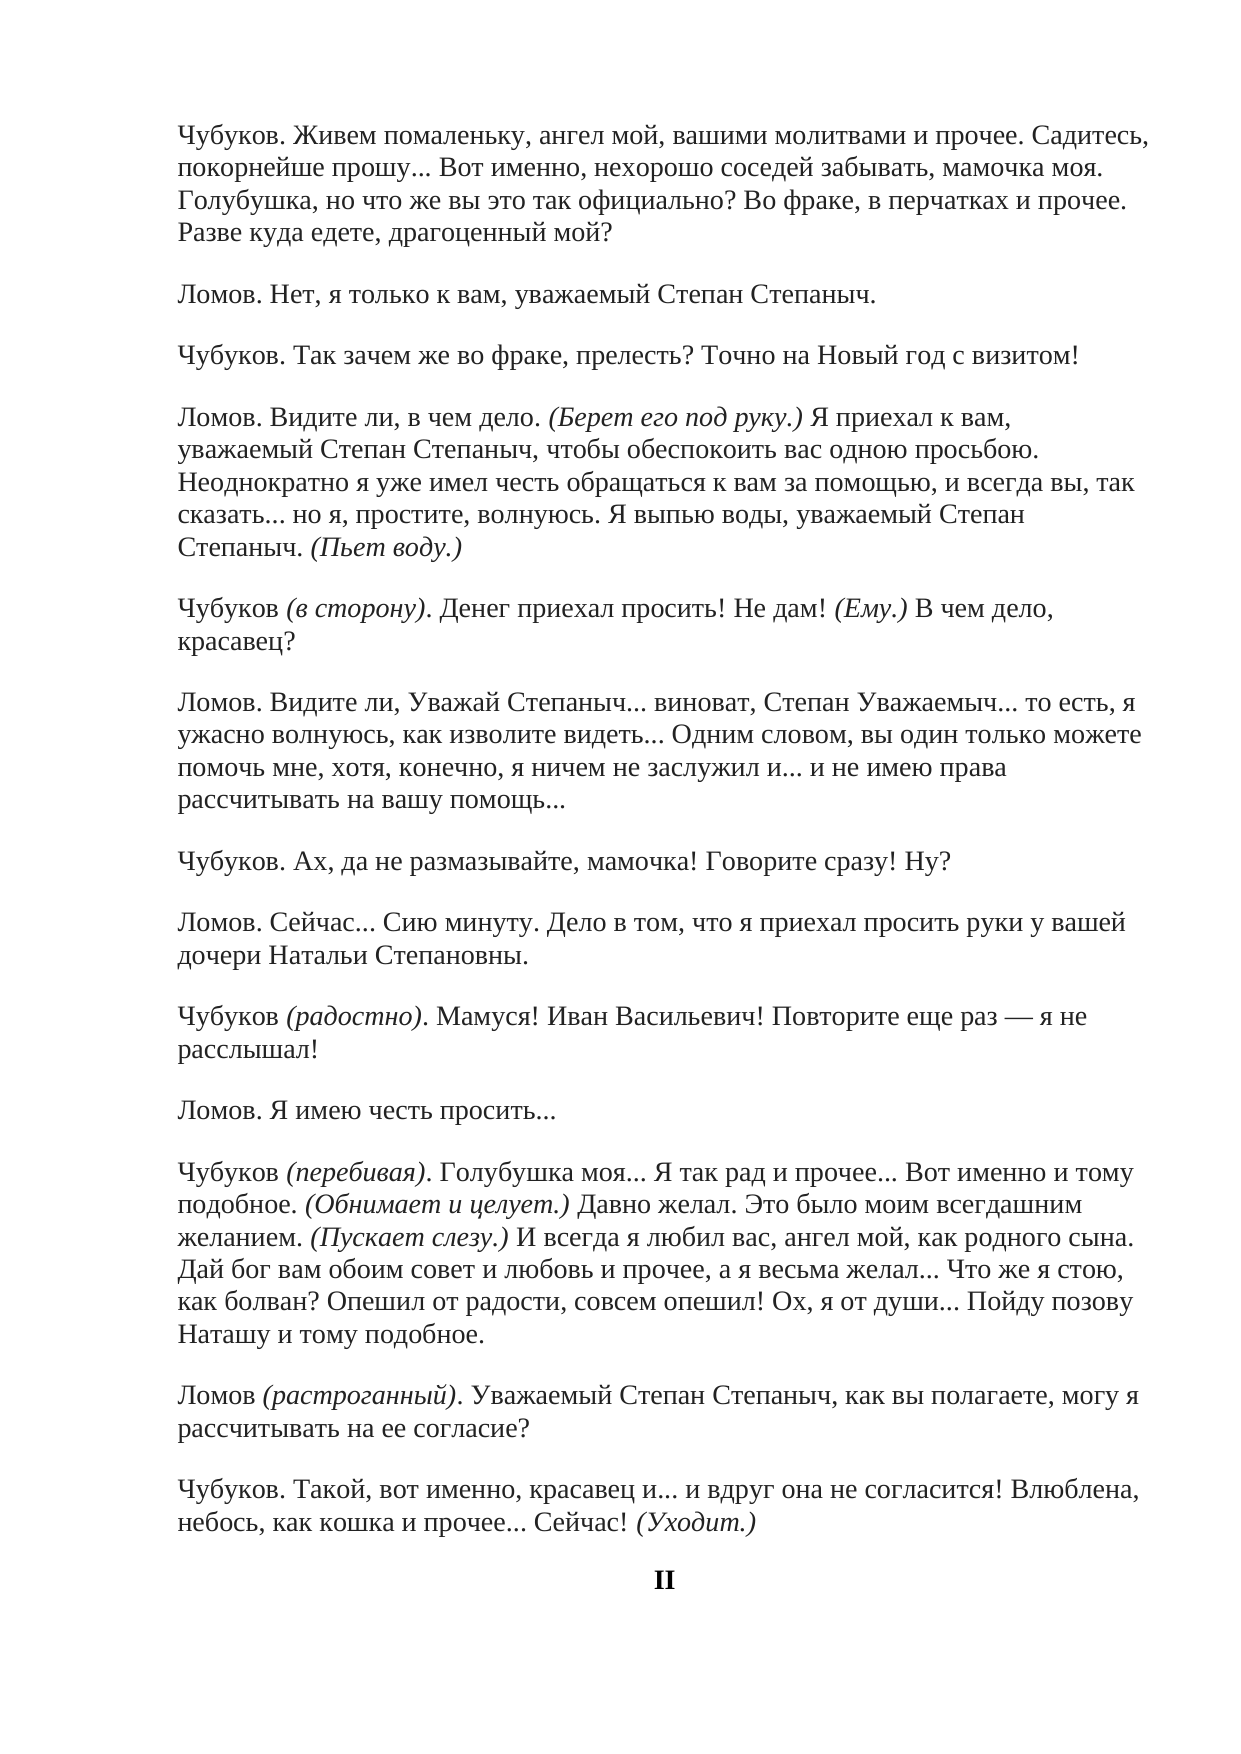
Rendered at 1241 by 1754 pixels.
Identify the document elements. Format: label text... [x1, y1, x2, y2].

text Ломов. Я имею честь просить... [177, 1093, 1152, 1126]
text Ломов. Видите ли, Уважай Степаныч... виноват, Степан Уважаемыч... то есть, я ужасно волнуюсь, как изволите видеть... Одним словом, вы один только можете помочь мне, хотя, конечно, я ничем не заслужил и... и не имею права рассчитывать на вашу помощь... [177, 685, 1152, 815]
text Ломов (растроганный). Уважаемый Степан Степаныч, как вы полагаете, могу я рассчитывать на ее согласие? [177, 1378, 1152, 1443]
text Чубуков. Так зачем же во фраке, прелесть? Точно на Новый год с визитом! [177, 338, 1152, 371]
text Чубуков. Живем помаленьку, ангел мой, вашими молитвами и прочее. Садитесь, покорнейше прошу... Вот именно, нехорошо соседей забывать, мамочка моя. Голубушка, но что же вы это так официально? Во фраке, в перчатках и прочее. Разве куда едете, драгоценный мой? [177, 118, 1152, 248]
text Чубуков (перебивая). Голубушка моя... Я так рад и прочее... Вот именно и тому подобное. (Обнимает и целует.) Давно желал. Это было моим всегдашним желанием. (Пускает слезу.) И всегда я любил вас, ангел мой, как родного сына. Дай бог вам обоим совет и любовь и прочее, а я весьма желал... Что же я стою, как болван? Опешил от радости, совсем опешил! Ох, я от души... Пойду позову Наташу и тому подобное. [177, 1155, 1152, 1349]
text Чубуков (в сторону). Денег приехал просить! Не дам! (Ему.) В чем дело, красавец? [177, 591, 1152, 656]
text Ломов. Нет, я только к вам, уважаемый Степан Степаныч. [177, 277, 1152, 309]
text Чубуков (радостно). Мамуся! Иван Васильевич! Повторите еще раз — я не расслышал! [177, 999, 1152, 1064]
text Чубуков. Такой, вот именно, красавец и... и вдруг она не согласится! Влюблена, небось, как кошка и прочее... Сейчас! (Уходит.) [177, 1472, 1152, 1537]
text Чубуков. Ах, да не размазывайте, мамочка! Говорите сразу! Ну? [177, 844, 1152, 876]
text Ломов. Сейчас... Сию минуту. Дело в том, что я приехал просить руки у вашей дочери Натальи Степановны. [177, 905, 1152, 970]
text Ломов. Видите ли, в чем дело. (Берет его под руку.) Я приехал к вам, уважаемый Степан Степаныч, чтобы обеспокоить вас одною просьбою. Неоднократно я уже имел честь обращаться к вам за помощью, и всегда вы, так сказать... но я, простите, волнуюсь. Я выпью воды, уважаемый Степан Степаныч. (Пьет воду.) [177, 400, 1152, 562]
text II [177, 1563, 1152, 1595]
